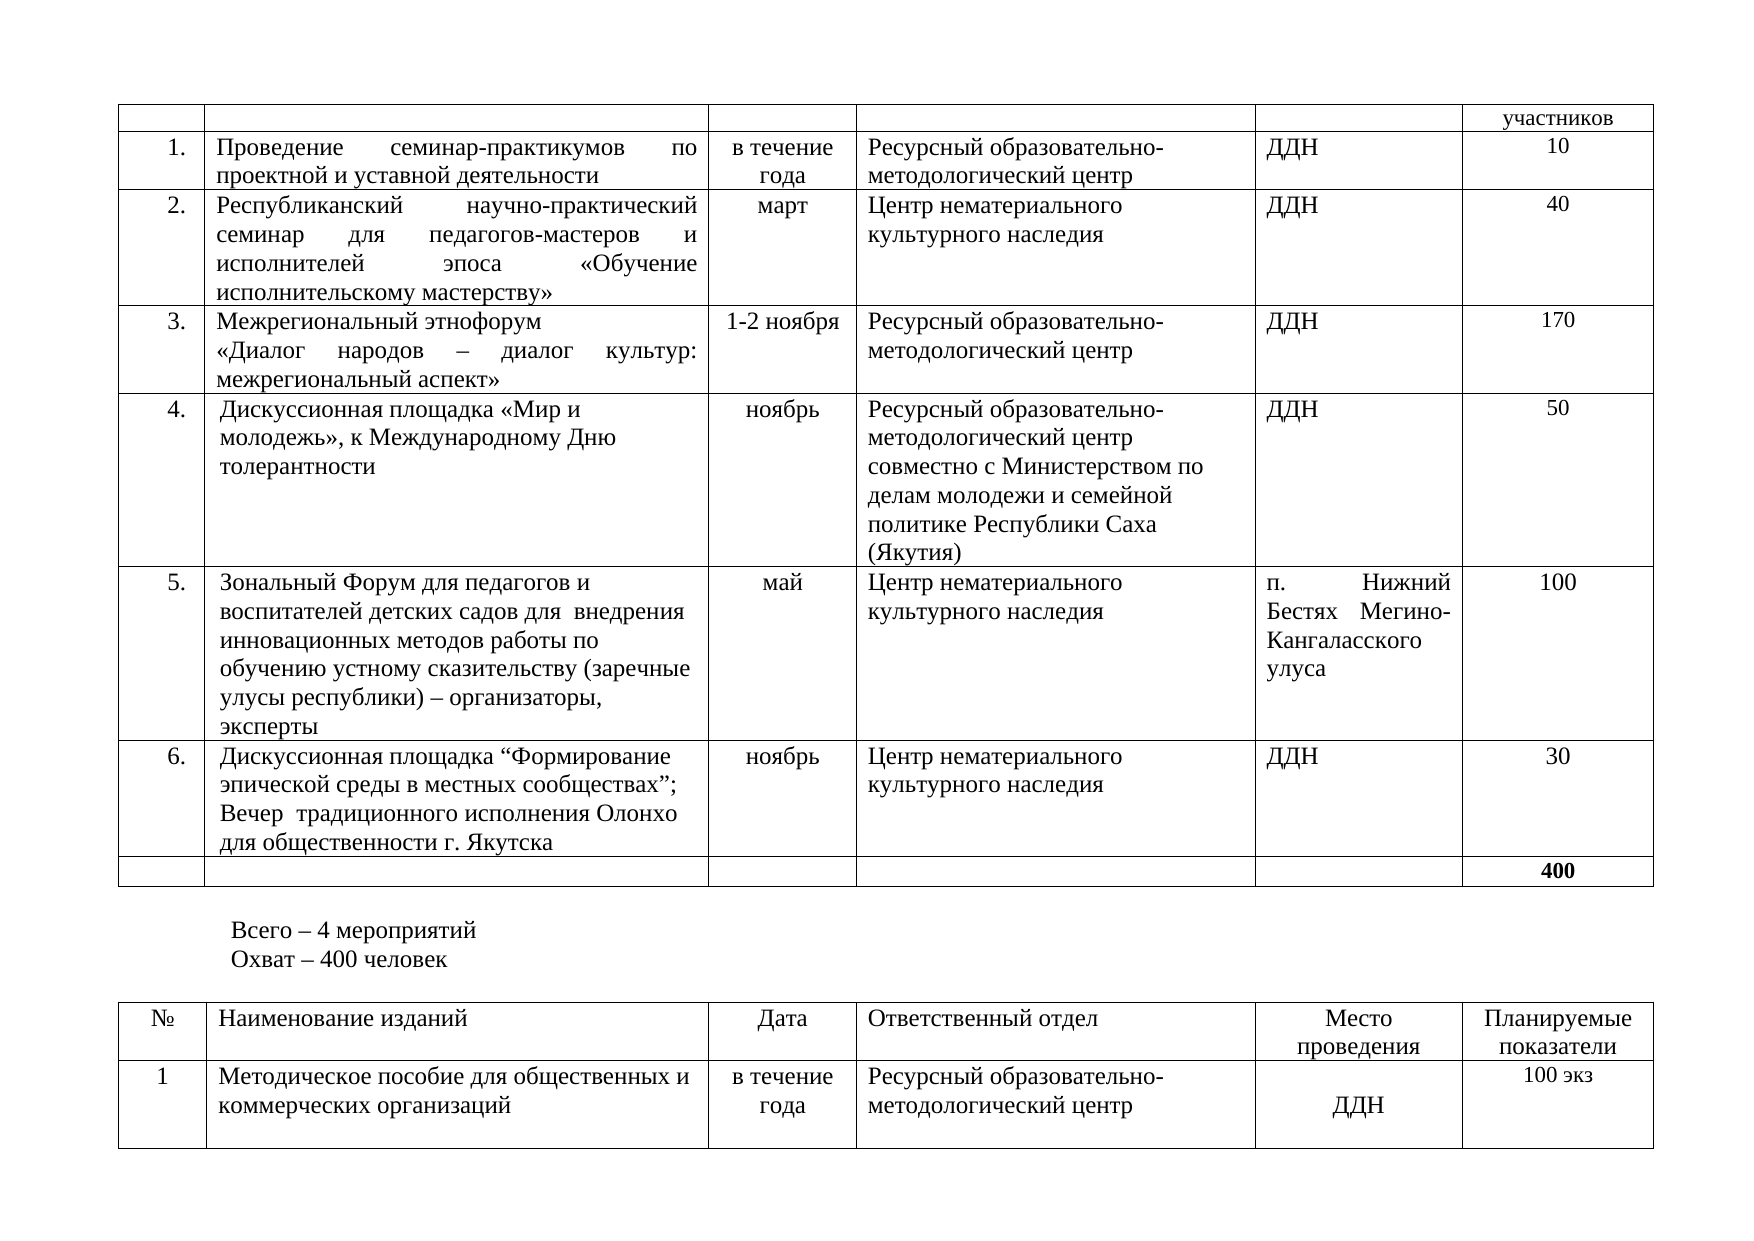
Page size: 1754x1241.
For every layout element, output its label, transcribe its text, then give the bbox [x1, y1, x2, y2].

table_cell 100 экз [1463, 1061, 1653, 1147]
table_cell Ресурсный образовательно-методологический центр совместно с Министерством по делам молодежи и семейной политике Республики Саха (Якутия) [857, 394, 1255, 566]
table_cell [119, 857, 204, 886]
table_cell ноябрь [709, 394, 856, 566]
table_cell Республиканский научно-практический семинар для педагогов-мастеров и исполнителей эпоса «Обучение исполнительскому мастерству» [205, 190, 708, 305]
table_header Ответственный отдел [857, 1003, 1255, 1060]
table_cell [709, 857, 856, 886]
table_cell ДДН [1256, 190, 1462, 305]
table_header Наименование изданий [207, 1003, 708, 1060]
table_cell 30 [1463, 741, 1653, 856]
table_cell ДДН [1256, 1061, 1462, 1147]
table_cell 100 [1463, 567, 1653, 740]
table_cell Центр нематериального культурного наследия [857, 741, 1255, 856]
table_cell Дискуссионная площадка «Мир и молодежь», к Международному Дню толерантности [205, 394, 708, 566]
table_cell [205, 857, 708, 886]
table_cell 40 [1463, 190, 1653, 305]
table_cell Зональный Форум для педагогов и воспитателей детских садов для внедрения инновационных методов работы по обучению устному сказительству (заречные улусы республики) – организаторы, эксперты [205, 567, 708, 740]
table_cell ДДН [1256, 306, 1462, 393]
table_cell Центр нематериального культурного наследия [857, 567, 1255, 740]
table_cell ноябрь [709, 741, 856, 856]
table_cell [857, 1061, 1255, 1147]
table_cell Проведение семинар-практикумов по проектной и уставной деятельности [205, 132, 708, 189]
table_cell 400 [1463, 857, 1653, 886]
table_cell 170 [1463, 306, 1653, 393]
table_cell 1 [119, 1061, 206, 1147]
table_cell [119, 306, 204, 393]
table_cell Методическое пособие для общественных и коммерческих организаций [207, 1061, 708, 1147]
list Всего – 4 мероприятий [231, 915, 1636, 944]
table_header Место проведения [1256, 1003, 1462, 1060]
table_cell в течение года [709, 1061, 856, 1147]
table_cell [119, 567, 204, 740]
table_cell 50 [1463, 394, 1653, 566]
table_cell [119, 190, 204, 305]
table_cell Центр нематериального культурного наследия [857, 190, 1255, 305]
list Охват – 400 человек [231, 944, 1636, 973]
table_cell [119, 132, 204, 189]
table_cell Ресурсный образовательно-методологический центр [857, 132, 1255, 189]
table_cell ДДН [1256, 394, 1462, 566]
table_cell Ресурсный образовательно-методологический центр [857, 306, 1255, 393]
table_header Дата [709, 1003, 856, 1060]
table_cell п. Нижний Бестях Мегино-Кангаласского улуса [1256, 567, 1462, 740]
table_cell ДДН [1256, 132, 1462, 189]
table_cell Кол-во участников [1463, 105, 1653, 131]
table_cell [119, 394, 204, 566]
table_header № [119, 1003, 206, 1060]
table_cell ДДН [1256, 741, 1462, 856]
table_cell Дискуссионная площадка “Формирование эпической среды в местных сообществах”; Вечер традиционного исполнения Олонхо для общественности г. Якутска [205, 741, 708, 856]
table_cell 10 [1463, 132, 1653, 189]
table_cell в течение года [709, 132, 856, 189]
table_cell Межрегиональный этнофорум «Диалог народов – диалог культур: межрегиональный аспект» [205, 306, 708, 393]
table_cell [857, 857, 1255, 886]
table_header Планируемые показатели [1463, 1003, 1653, 1060]
table_cell май [709, 567, 856, 740]
table_cell март [709, 190, 856, 305]
table_cell [119, 741, 204, 856]
table_cell 1-2 ноября [709, 306, 856, 393]
table_cell [1256, 857, 1462, 886]
